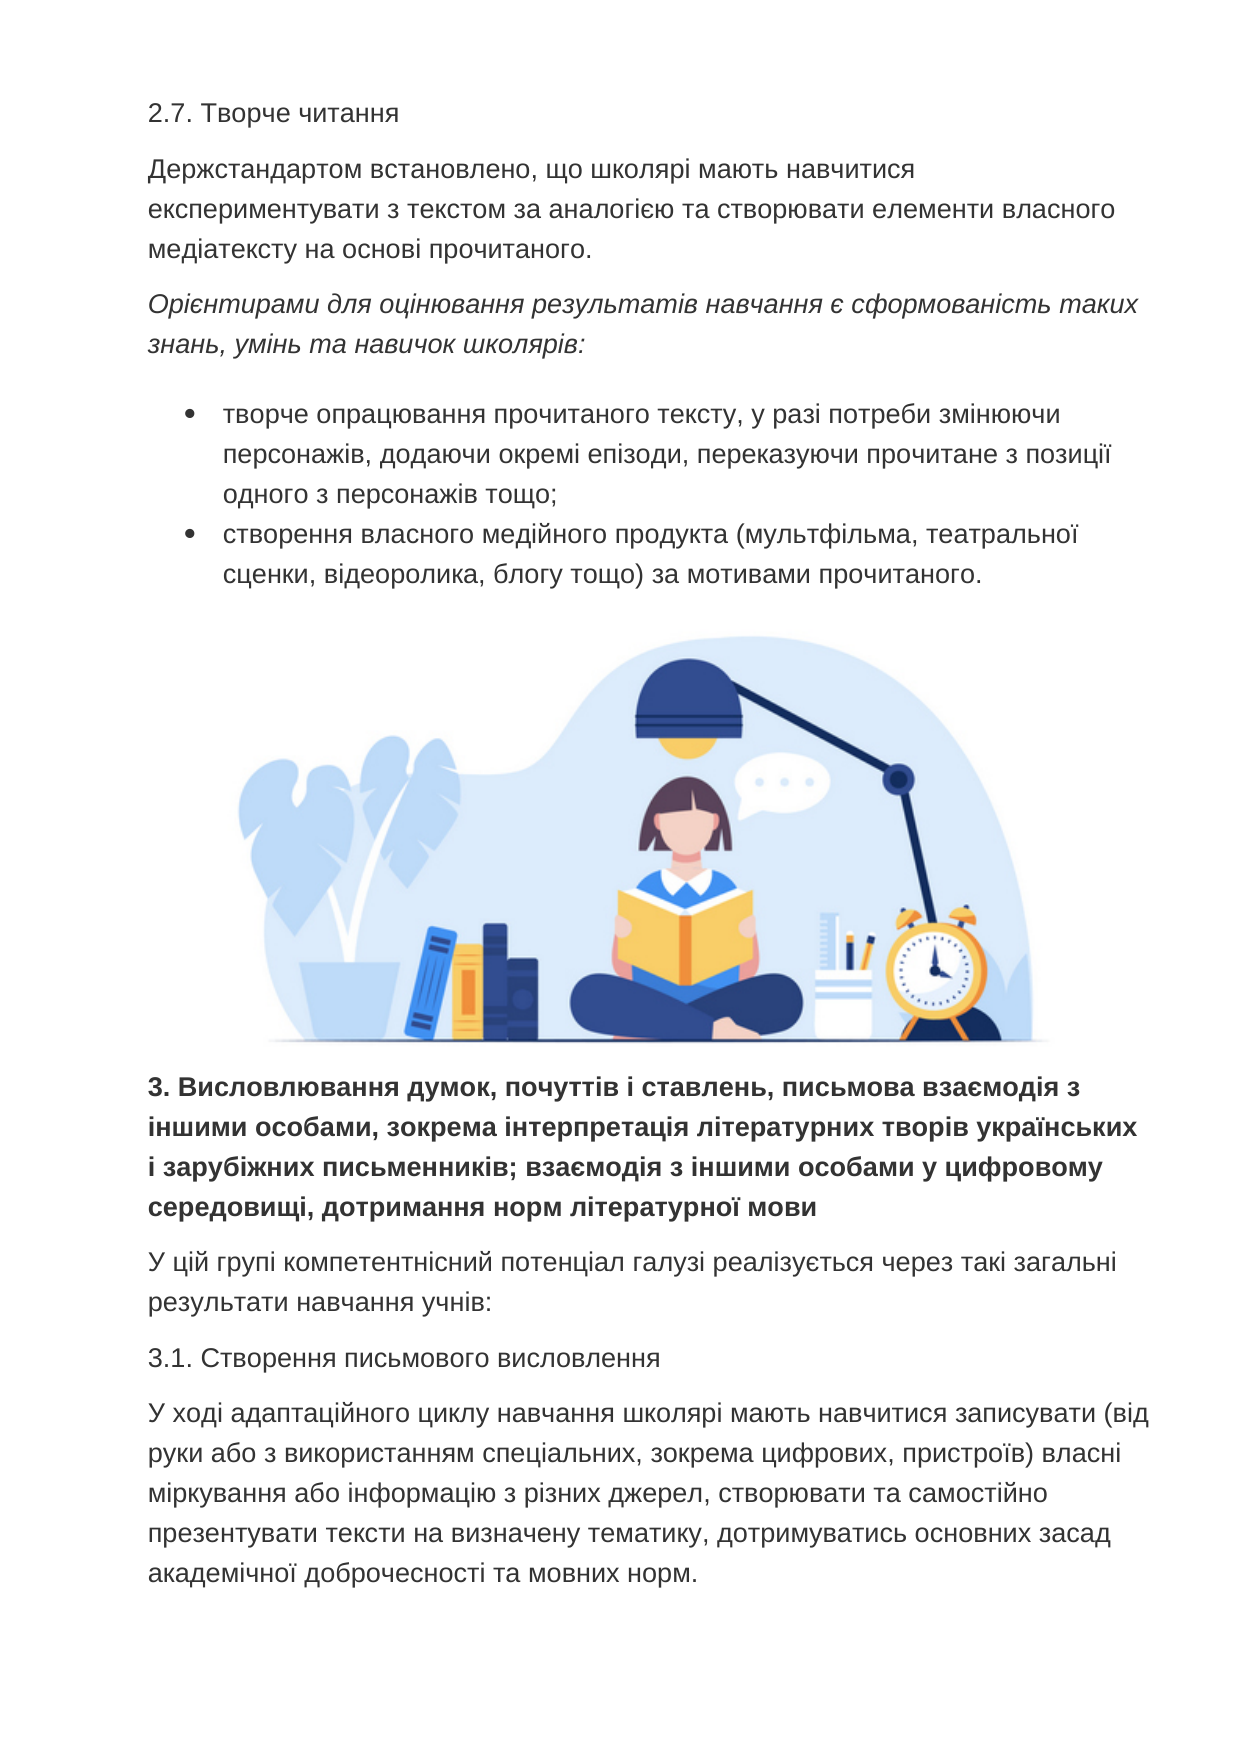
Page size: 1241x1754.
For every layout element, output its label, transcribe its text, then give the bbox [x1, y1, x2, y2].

text У цій групі компетентнісний потенціал галузі реалізується через такі загальні результати навчання учнів: [148, 1237, 1152, 1317]
text Орієнтирами для оцінювання результатів навчання є сформованість таких знань, умінь та навичок школярів: [148, 280, 1152, 360]
text 3.1. Створення письмового висловлення [148, 1333, 1152, 1373]
list створення власного медійного продукта (мультфільма, театральної сценки, відеоролика, блогу тощо) за мотивами прочитаного. [185, 509, 1152, 589]
picture [191, 618, 1108, 1047]
text Держстандартом встановлено, що школярі мають навчитися експериментувати з текстом за аналогією та створювати елементи власного медіатексту на основі прочитаного. [148, 144, 1152, 264]
text 2.7. Творче читання [148, 88, 1152, 128]
text 3. Висловлювання думок, почуттів і ставлень, письмова взаємодія з іншими особами, зокрема інтерпретація літературних творів українських і зарубіжних письменників; взаємодія з іншими особами у цифровому середовищі, дотримання норм літературної мови [148, 1062, 1152, 1222]
text У ході адаптаційного циклу навчання школярі мають навчитися записувати (від руки або з використанням спеціальних, зокрема цифрових, пристроїв) власні міркування або інформацію з різних джерел, створювати та самостійно презентувати тексти на визначену тематику, дотримуватись основних засад академічної доброчесності та мовних норм. [148, 1389, 1152, 1589]
list творче опрацювання прочитаного тексту, у разі потреби змінюючи персонажів, додаючи окремі епізоди, переказуючи прочитане з позиції одного з персонажів тощо; [185, 389, 1152, 509]
